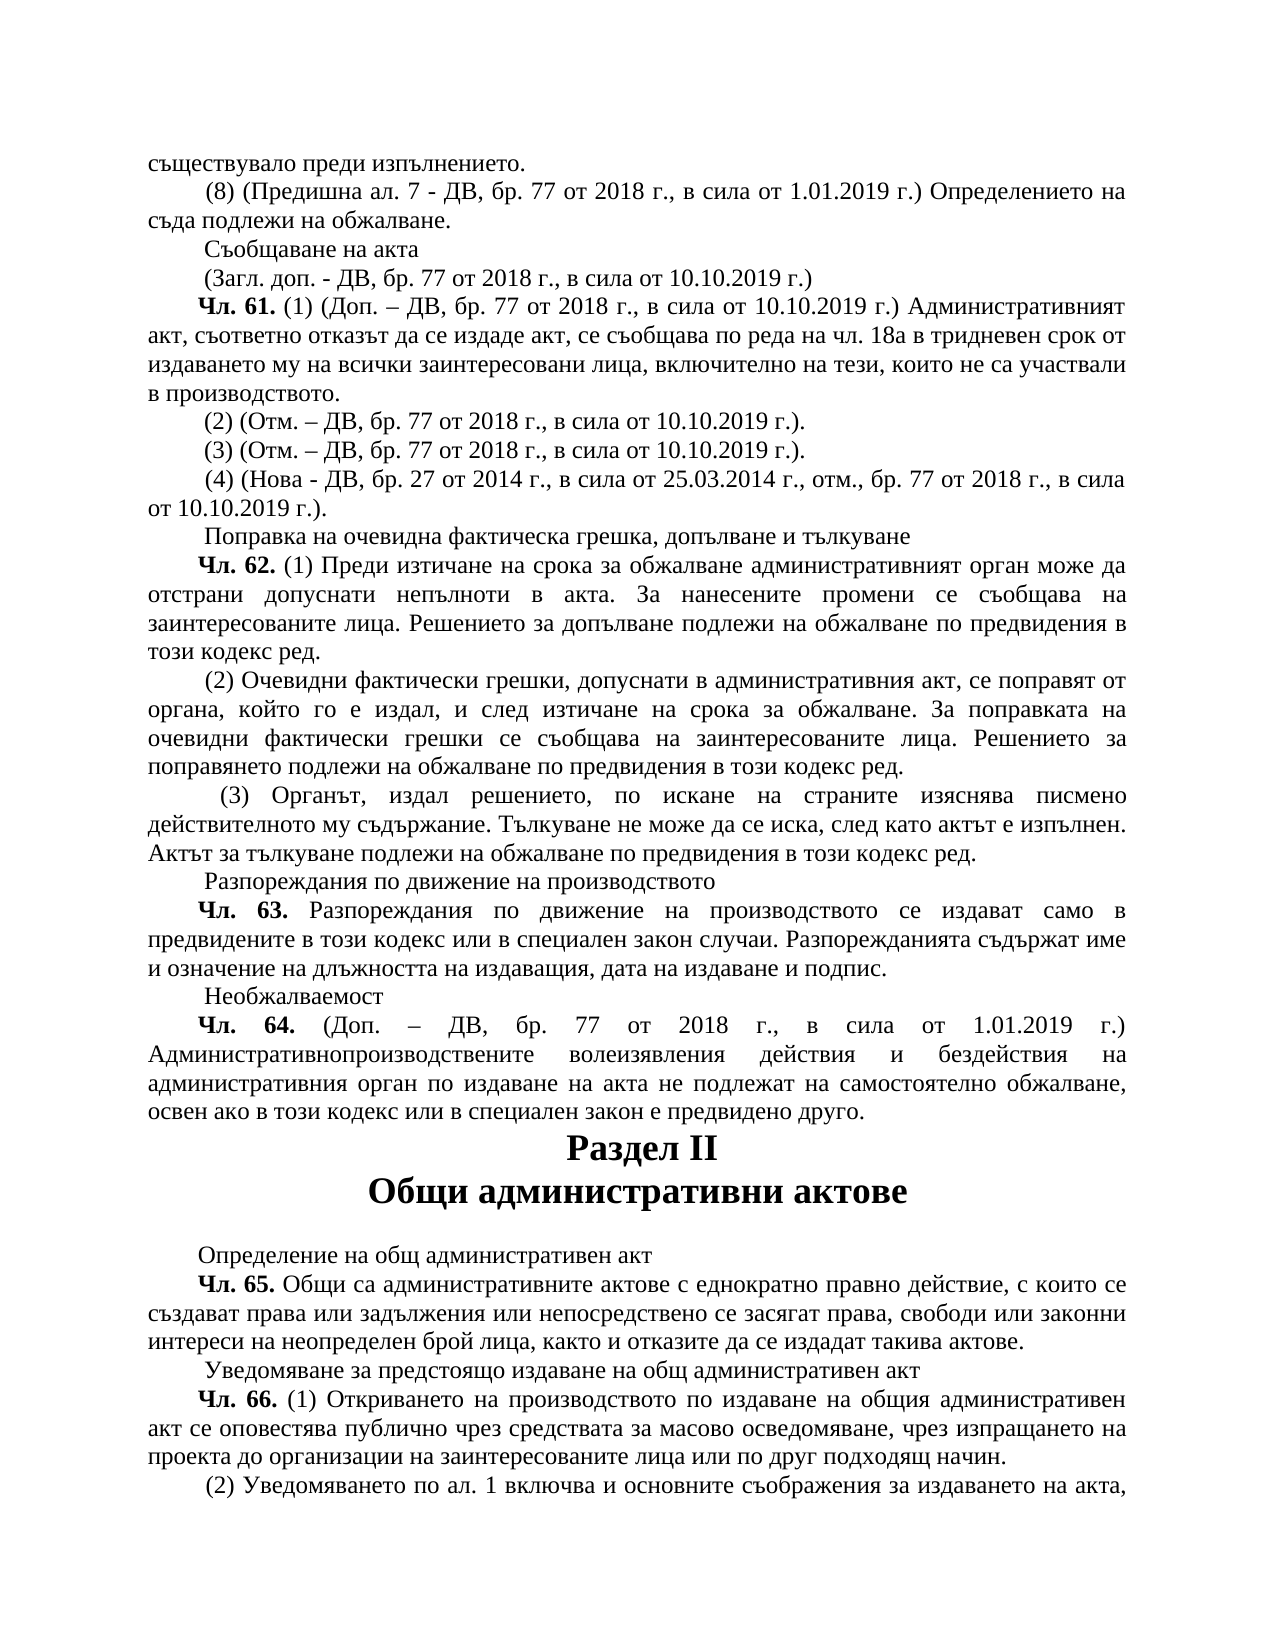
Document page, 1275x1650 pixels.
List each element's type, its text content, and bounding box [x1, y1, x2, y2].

text Чл. 62. (1) Преди изтичане на срока за обжалване административният орган може да отстрани допуснати непълноти в акта. За нанесените промени се съобщава на заинтересованите лица. Решението за допълване подлежи на обжалване по предвидения в този кодекс ред. [148, 550, 1127, 665]
text Общи административни актове [148, 1168, 1127, 1211]
text (3) Органът, издал решението, по искане на страните изяснява писмено действителното му съдържание. Тълкуване не може да се иска, след като актът е изпълнен. Актът за тълкуване подлежи на обжалване по предвидения в този кодекс ред. [148, 780, 1127, 866]
text Чл. 66. (1) Откриването на производството по издаване на общия административен акт се оповестява публично чрез средствата за масово осведомяване, чрез изпращането на проекта до организации на заинтересованите лица или по друг подходящ начин. [148, 1384, 1127, 1470]
text Чл. 63. Разпореждания по движение на производството се издават само в предвидените в този кодекс или в специален закон случаи. Разпорежданията съдържат име и означение на длъжността на издаващия, дата на издаване и подпис. [148, 895, 1127, 981]
text Поправка на очевидна фактическа грешка, допълване и тълкуване [148, 521, 1127, 550]
text Определение на общ административен акт [148, 1240, 1127, 1269]
text Чл. 65. Общи са административните актове с еднократно правно действие, с които се създават права или задължения или непосредствено се засягат права, свободи или законни интереси на неопределен брой лица, както и отказите да се издадат такива актове. [148, 1269, 1127, 1355]
text (3) (Отм. – ДВ, бр. 77 от 2018 г., в сила от 10.10.2019 г.). [148, 435, 1127, 464]
text Уведомяване за предстоящо издаване на общ административен акт [148, 1355, 1127, 1384]
text (Загл. доп. - ДВ, бр. 77 от 2018 г., в сила от 10.10.2019 г.) [148, 263, 1127, 291]
text (2) Очевидни фактически грешки, допуснати в административния акт, се поправят от органа, който го е издал, и след изтичане на срока за обжалване. За поправката на очевидни фактически грешки се съобщава на заинтересованите лица. Решението за поправянето подлежи на обжалване по предвидения в този кодекс ред. [148, 665, 1127, 780]
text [148, 148, 1127, 176]
text Чл. 61. (1) (Доп. – ДВ, бр. 77 от 2018 г., в сила от 10.10.2019 г.) Административният акт, съответно отказът да се издаде акт, се съобщава по реда на чл. 18а в тридневен срок от издаването му на всички заинтересовани лица, включително на тези, които не са участвали в производството. [148, 291, 1127, 406]
text Необжалваемост [148, 981, 1127, 1010]
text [148, 1470, 1127, 1499]
text (4) (Нова - ДВ, бр. 27 от 2014 г., в сила от 25.03.2014 г., отм., бр. 77 от 2018 г., в сила от 10.10.2019 г.). [148, 464, 1127, 521]
text Разпореждания по движение на производството [148, 866, 1127, 895]
text Раздел II [148, 1125, 1127, 1168]
text (8) (Предишна ал. 7 - ДВ, бр. 77 от 2018 г., в сила от 1.01.2019 г.) Определението на съда подлежи на обжалване. [148, 176, 1127, 234]
text Чл. 64. (Доп. – ДВ, бр. 77 от 2018 г., в сила от 1.01.2019 г.) Административнопроизводствените волеизявления действия и бездействия на административния орган по издаване на акта не подлежат на самостоятелно обжалване, освен ако в този кодекс или в специален закон е предвидено друго. [148, 1010, 1127, 1125]
text Съобщаване на акта [148, 234, 1127, 263]
text (2) (Отм. – ДВ, бр. 77 от 2018 г., в сила от 10.10.2019 г.). [148, 406, 1127, 435]
